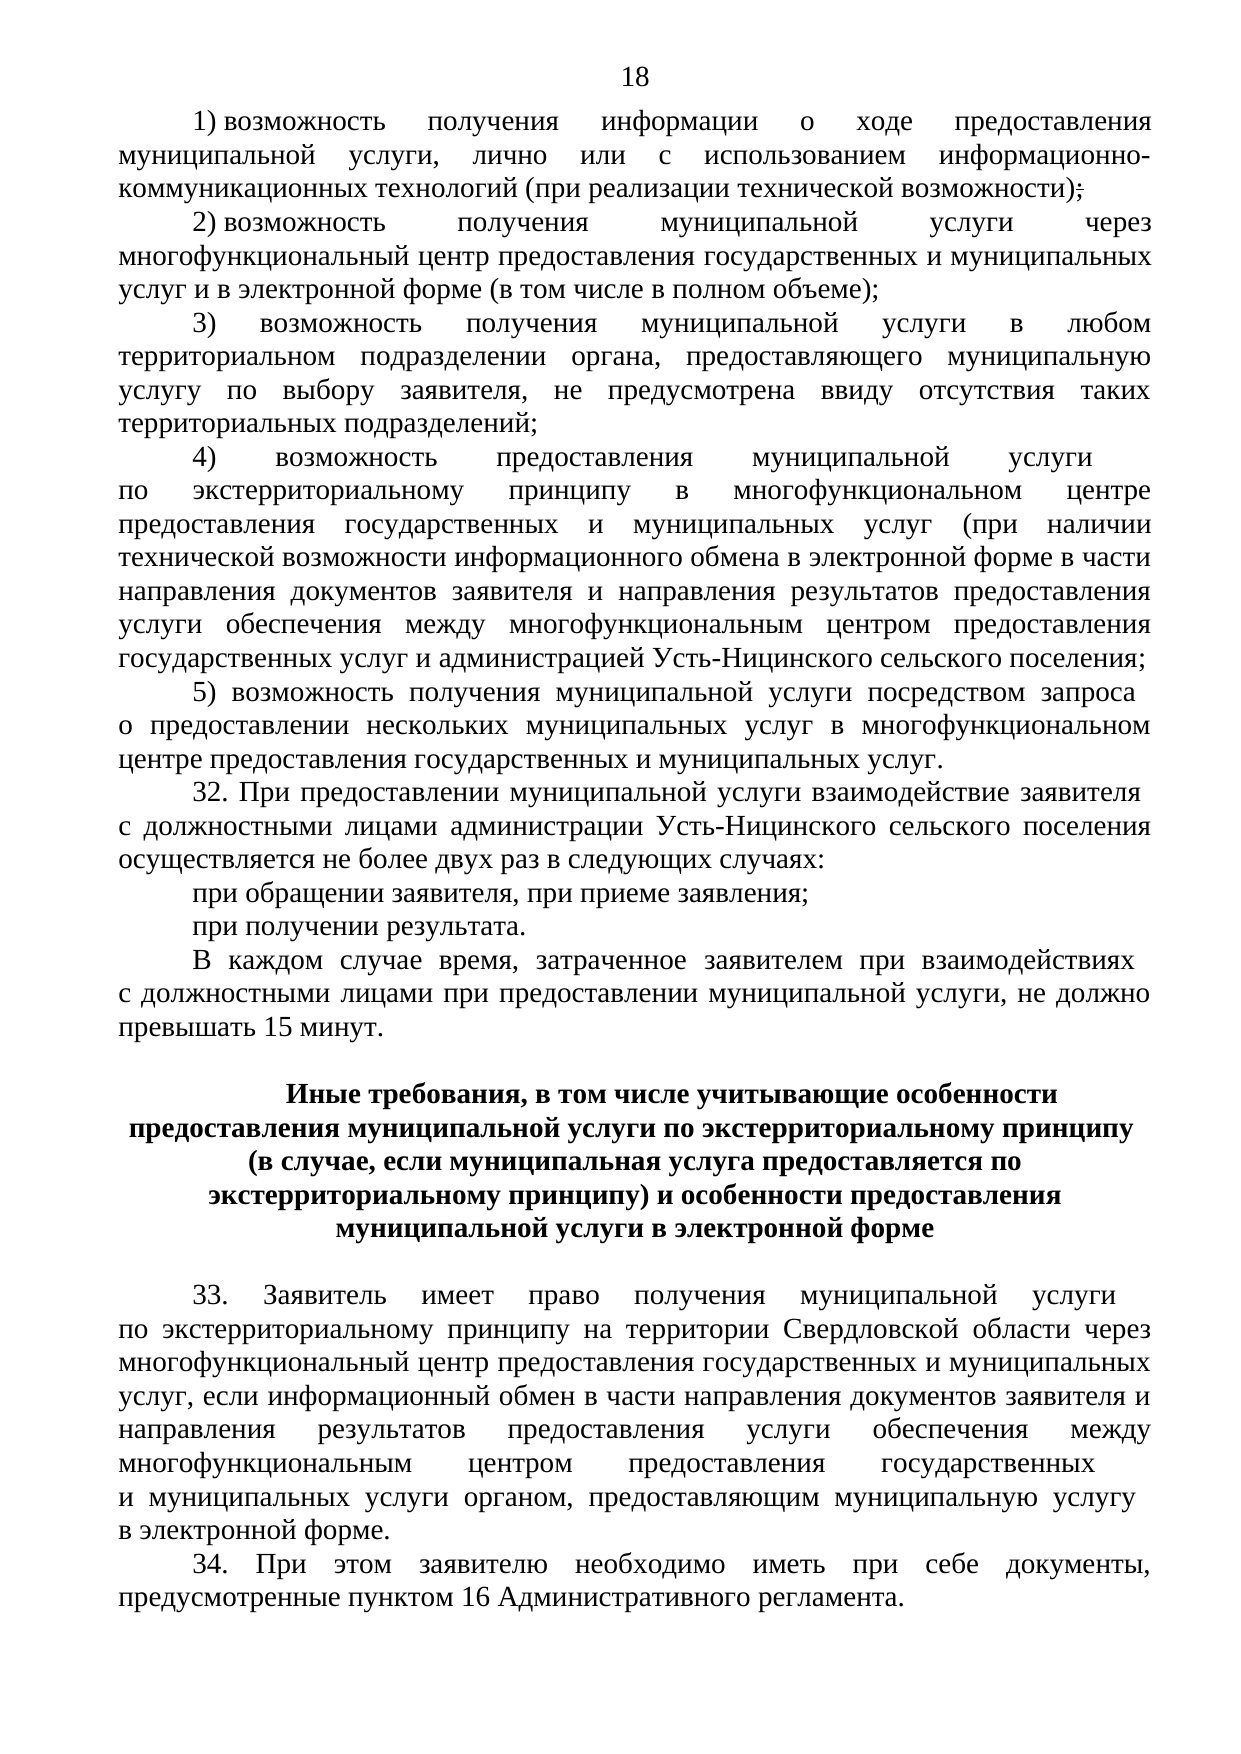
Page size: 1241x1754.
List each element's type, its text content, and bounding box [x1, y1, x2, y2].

text 2) возможность получения муниципальной услуги через многофункциональный центр предоставления государственных и муниципальных услуг и в электронной форме (в том числе в полном объеме); [118, 204, 1152, 305]
text Иные требования, в том числе учитывающие особенности предоставления муниципальной услуги по экстерриториальному принципу (в случае, если муниципальная услуга предоставляется по экстерриториальному принципу) и особенности предоставления муниципальной услуги в электронной форме [118, 1076, 1152, 1244]
text 3) возможность получения муниципальной услуги в любом территориальном подразделении органа, предоставляющего муниципальную услугу по выбору заявителя, не предусмотрена ввиду отсутствия таких территориальных подразделений; [118, 305, 1152, 439]
text 34. При этом заявителю необходимо иметь при себе документы, предусмотренные пунктом 16 Административного регламента. [118, 1546, 1152, 1613]
text при получении результата. [118, 908, 1152, 942]
text В каждом случае время, затраченное заявителем при взаимодействиях с должностными лицами при предоставлении муниципальной услуги, не должно превышать 15 минут. [118, 942, 1152, 1043]
text при обращении заявителя, при приеме заявления; [118, 875, 1152, 908]
text 33. Заявитель имеет право получения муниципальной услуги по экстерриториальному принципу на территории Свердловской области через многофункциональный центр предоставления государственных и муниципальных услуг, если информационный обмен в части направления документов заявителя и направления результатов предоставления услуги обеспечения между многофункциональным центром предоставления государственных и муниципальных услуги органом, предоставляющим муниципальную услугу в электронной форме. [118, 1277, 1152, 1546]
text 32. При предоставлении муниципальной услуги взаимодействие заявителя с должностными лицами администрации Усть-Ницинского сельского поселения осуществляется не более двух раз в следующих случаях: [118, 774, 1152, 875]
text 1) возможность получения информации о ходе предоставления муниципальной услуги, лично или с использованием информационно-коммуникационных технологий (при реализации технической возможности); [118, 103, 1152, 204]
text 5) возможность получения муниципальной услуги посредством запроса о предоставлении нескольких муниципальных услуг в многофункциональном центре предоставления государственных и муниципальных услуг. [118, 674, 1152, 774]
text 4) возможность предоставления муниципальной услуги по экстерриториальному принципу в многофункциональном центре предоставления государственных и муниципальных услуг (при наличии технической возможности информационного обмена в электронной форме в части направления документов заявителя и направления результатов предоставления услуги обеспечения между многофункциональным центром предоставления государственных услуг и администрацией Усть-Ницинского сельского поселения; [118, 439, 1152, 674]
